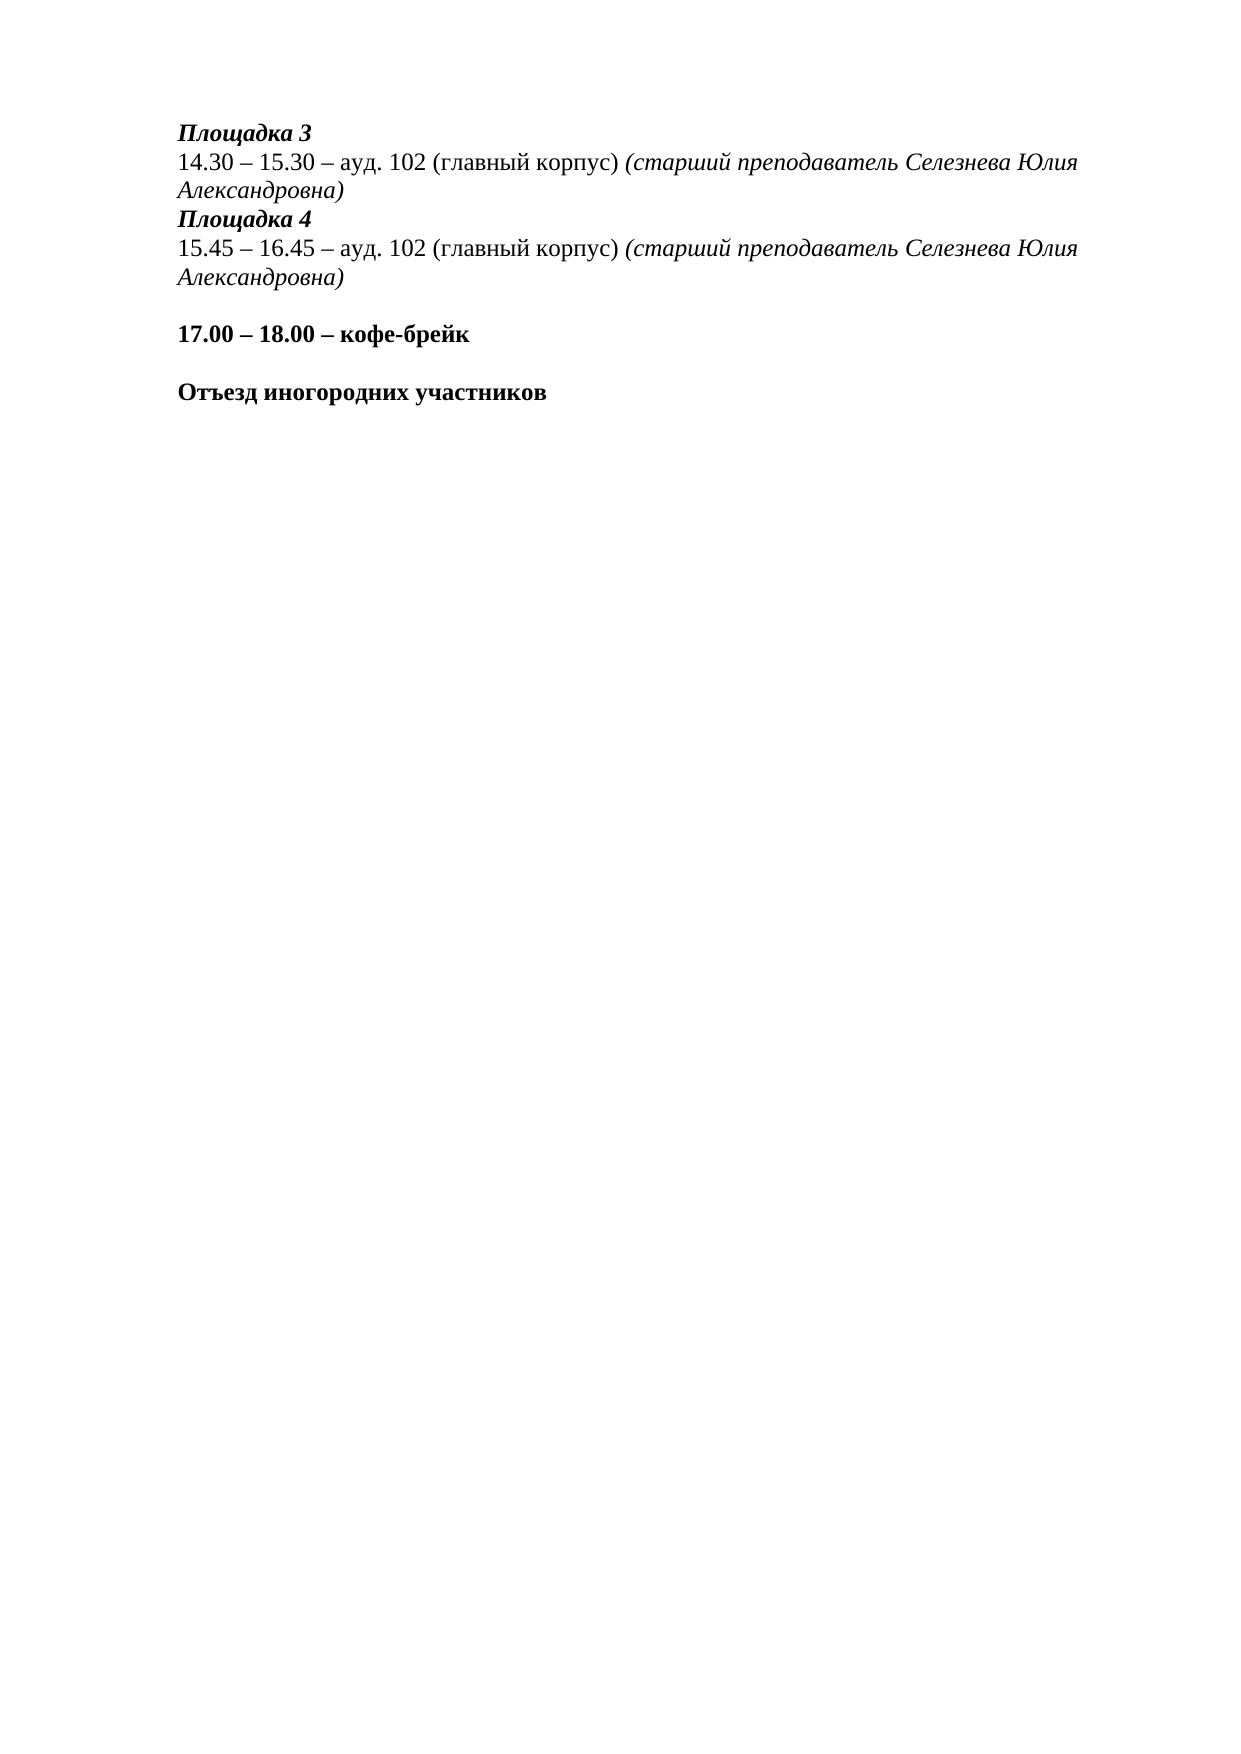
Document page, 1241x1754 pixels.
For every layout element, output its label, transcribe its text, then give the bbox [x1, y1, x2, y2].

text Площадка 4 [177, 204, 1152, 233]
text 17.00 – 18.00 – кофе-брейк [177, 319, 1152, 348]
text 15.45 – 16.45 – ауд. 102 (главный корпус) (старший преподаватель Селезнева Юлия Александровна) [177, 233, 1152, 291]
text Площадка 3 [177, 118, 1152, 147]
text 14.30 – 15.30 – ауд. 102 (главный корпус) (старший преподаватель Селезнева Юлия Александровна) [177, 147, 1152, 204]
text Отъезд иногородних участников [177, 377, 1152, 406]
